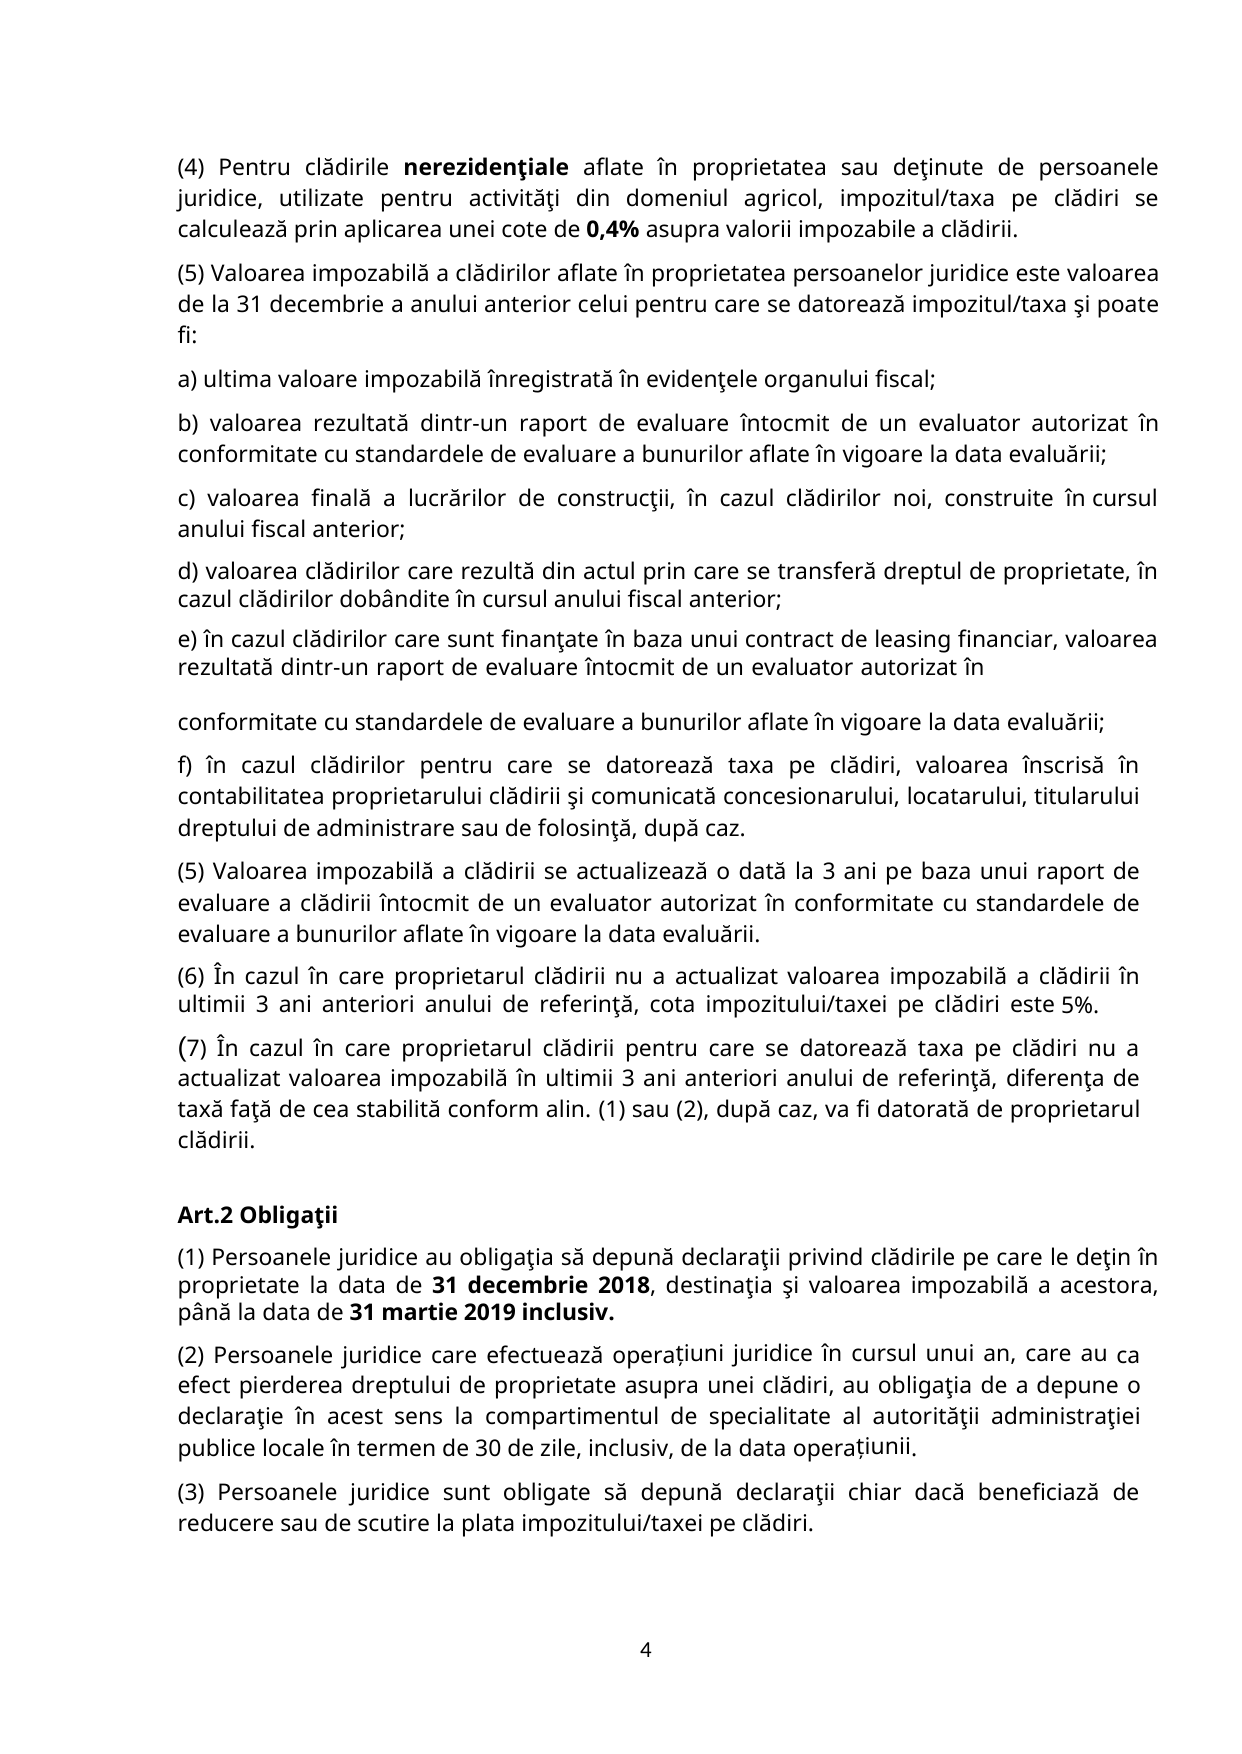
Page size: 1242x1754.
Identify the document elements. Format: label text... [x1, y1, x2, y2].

text d) valoarea clădirilor care rezultă din actul prin care se transferă dreptul de proprietate, în cazul clădirilor dobândite în cursul anului fiscal anterior; [177, 557, 1159, 613]
text (3) Persoanele juridice sunt obligate să depună declaraţii chiar dacă beneficiază de reducere sau de scutire la plata impozitului/taxei pe clădiri. [177, 1476, 1140, 1538]
text f) în cazul clădirilor pentru care se datorează taxa pe clădiri, valoarea înscrisă în contabilitatea proprietarului clădirii şi comunicată concesionarului, locatarului, titularului dreptului de administrare sau de folosinţă, după caz. [177, 749, 1140, 843]
text (6) În cazul în care proprietarul clădirii nu a actualizat valoarea impozabilă a clădirii în ultimii 3 ani anteriori anului de referinţă, cota impozitului/taxei pe clădiri este 5%. [177, 962, 1140, 1018]
text (7) În cazul în care proprietarul clădirii pentru care se datorează taxa pe clădiri nu a actualizat valoarea impozabilă în ultimii 3 ani anteriori anului de referinţă, diferenţa de taxă faţă de cea stabilită conform alin. (1) sau (2), după caz, va fi datorată de proprietarul clădirii. [177, 1031, 1140, 1155]
text c) valoarea finală a lucrărilor de construcţii, în cazul clădirilor noi, construite în cursul anului fiscal anterior; [177, 482, 1158, 544]
text Art.2 Obligaţii [177, 1198, 354, 1230]
text b) valoarea rezultată dintr-un raport de evaluare întocmit de un evaluator autorizat în conformitate cu standardele de evaluare a bunurilor aflate în vigoare la data evaluării; [177, 407, 1159, 469]
text (4) Pentru clădirile nerezidenţiale aflate în proprietatea sau deţinute de persoanele juridice, utilizate pentru activităţi din domeniul agricol, impozitul/taxa pe clădiri se calculează prin aplicarea unei cote de 0,4% asupra valorii impozabile a clădirii. [177, 151, 1159, 244]
text (1) Persoanele juridice au obligaţia să depună declaraţii privind clădirile pe care le deţin în proprietate la data de 31 decembrie 2018, destinaţia şi valoarea impozabilă a acestora, până la data de 31 martie 2019 inclusiv. [177, 1243, 1159, 1326]
text conformitate cu standardele de evaluare a bunurilor aflate în vigoare la data evaluării; [177, 706, 1140, 737]
text (2) Persoanele juridice care efectuează operațiuni juridice în cursul unui an, care au ca efect pierderea dreptului de proprietate asupra unei clădiri, au obligaţia de a depune o declaraţie în acest sens la compartimentul de specialitate al autorităţii administraţiei publice locale în termen de 30 de zile, inclusiv, de la data operațiunii. [177, 1338, 1141, 1463]
text e) în cazul clădirilor care sunt finanţate în baza unui contract de leasing financiar, valoarea rezultată dintr-un raport de evaluare întocmit de un evaluator autorizat în [177, 625, 1159, 681]
text (5) Valoarea impozabilă a clădirii se actualizează o dată la 3 ani pe baza unui raport de evaluare a clădirii întocmit de un evaluator autorizat în conformitate cu standardele de evaluare a bunurilor aflate în vigoare la data evaluării. [177, 855, 1140, 949]
text (5) Valoarea impozabilă a clădirilor aflate în proprietatea persoanelor juridice este valoarea de la 31 decembrie a anului anterior celui pentru care se datorează impozitul/taxa şi poate fi: [177, 257, 1159, 350]
text a) ultima valoare impozabilă înregistrată în evidenţele organului fiscal; [177, 363, 1000, 394]
